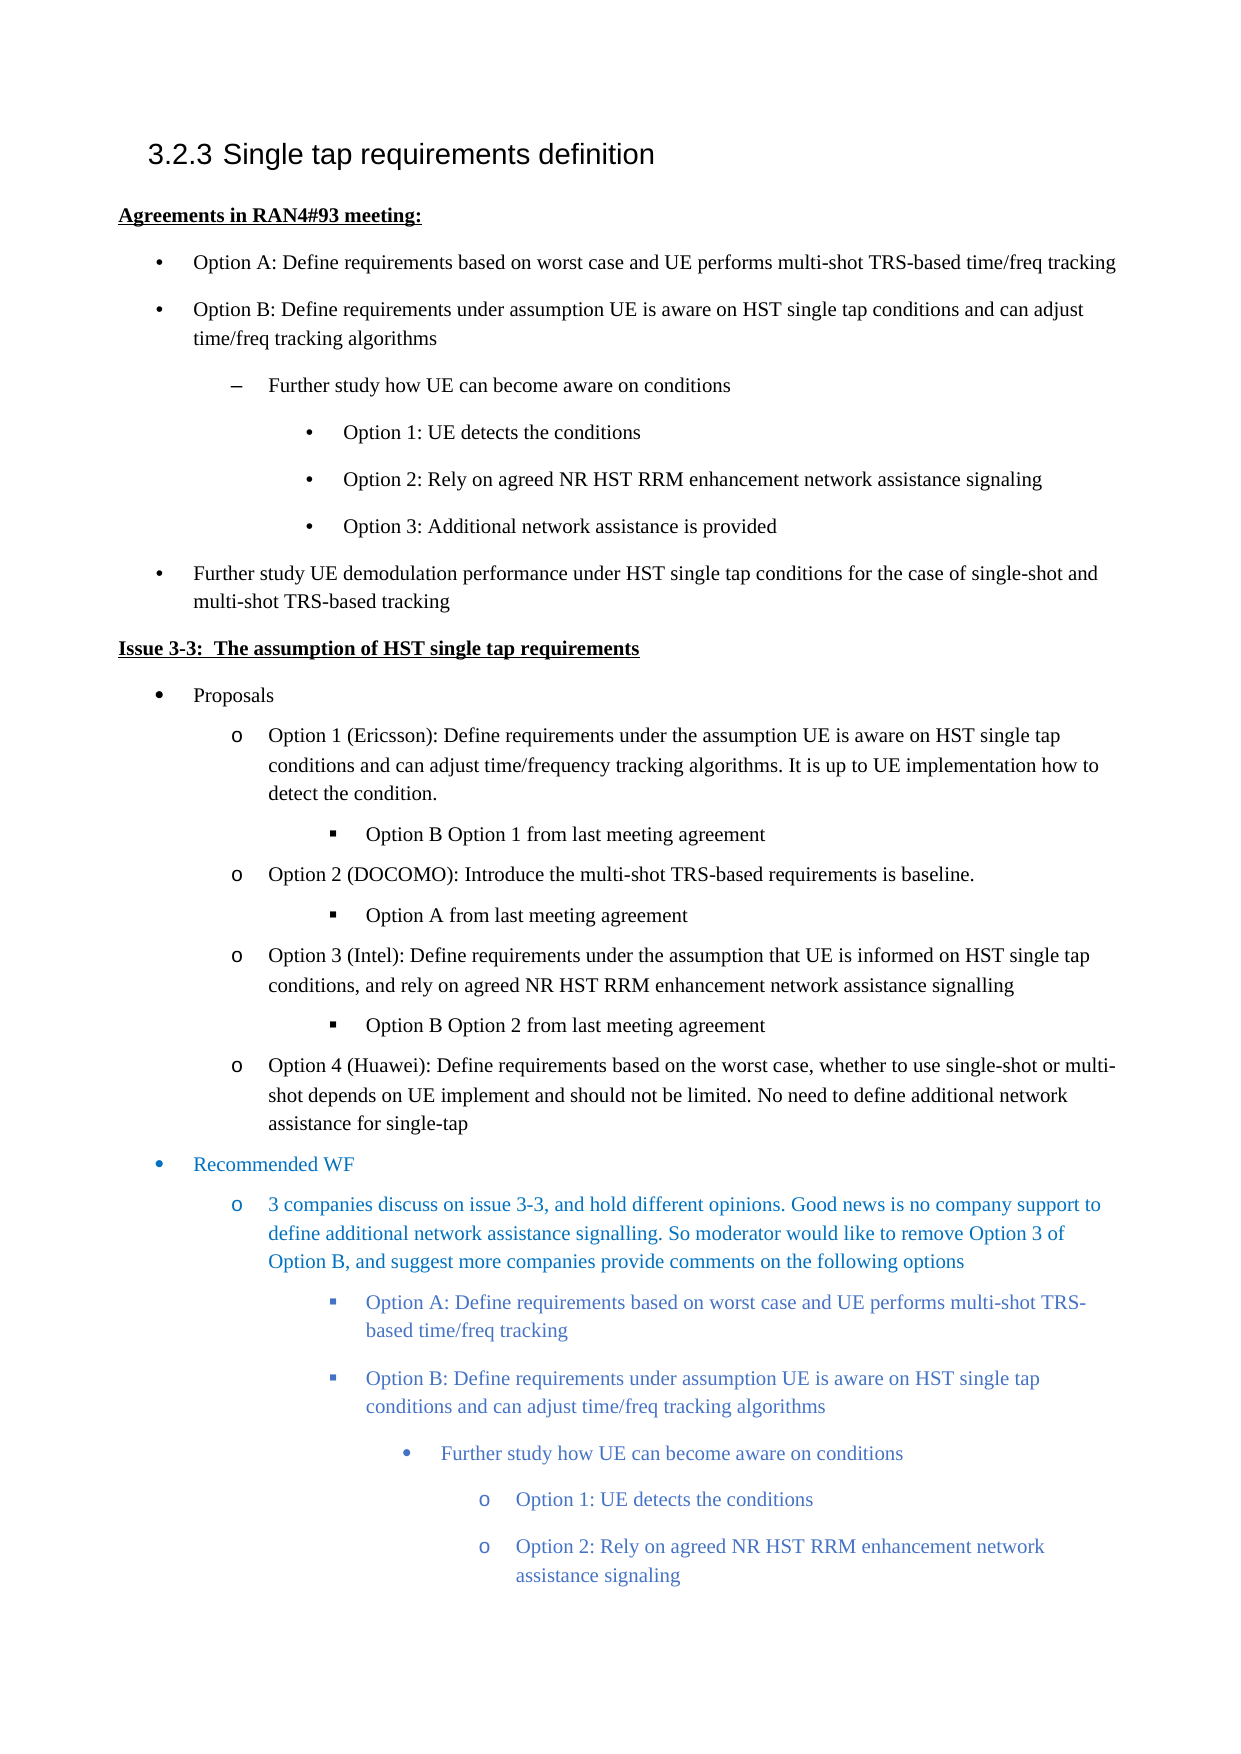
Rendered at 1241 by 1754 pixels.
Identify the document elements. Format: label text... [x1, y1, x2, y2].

list Option 4 (Huawei): Define requirements based on the worst case, whether to use single-shot or multi-shot depends on UE implement and should not be limited. No need to define additional network assistance for single-tap [231, 1052, 1122, 1137]
subtitle Single tap requirements definition [148, 126, 1122, 182]
list Option A: Define requirements based on worst case and UE performs multi-shot TRS-based time/freq tracking [156, 248, 1122, 276]
list Option 3: Additional network assistance is provided [306, 512, 1122, 540]
list Recommended WF [156, 1150, 1122, 1178]
list Further study how UE can become aware on conditions [231, 371, 1122, 399]
list Option 3 (Intel): Define requirements under the assumption that UE is informed on HST single tap conditions, and rely on agreed NR HST RRM enhancement network assistance signalling [231, 942, 1122, 999]
list Option 2: Rely on agreed NR HST RRM enhancement network assistance signaling [306, 465, 1122, 493]
list Option 1: UE detects the conditions [478, 1486, 1122, 1514]
list Option 1: UE detects the conditions [306, 418, 1122, 446]
list Option 2: Rely on agreed NR HST RRM enhancement network assistance signaling [478, 1533, 1122, 1590]
list Option 1 (Ericsson): Define requirements under the assumption UE is aware on HST single tap conditions and can adjust time/frequency tracking algorithms. It is up to UE implementation how to detect the condition. [231, 722, 1122, 807]
list Option A: Define requirements based on worst case and UE performs multi-shot TRS-based time/freq tracking [328, 1288, 1122, 1345]
text Agreements in RAN4#93 meeting: [118, 201, 1122, 229]
list Option B Option 1 from last meeting agreement [328, 820, 1122, 848]
list Option B: Define requirements under assumption UE is aware on HST single tap conditions and can adjust time/freq tracking algorithms [328, 1363, 1122, 1420]
list Further study UE demodulation performance under HST single tap conditions for the case of single-shot and multi-shot TRS-based tracking [156, 559, 1122, 616]
list Proposals [156, 681, 1122, 710]
text Issue 3-3: The assumption of HST single tap requirements [118, 634, 1122, 663]
list Option B Option 2 from last meeting agreement [328, 1011, 1122, 1040]
list Option A from last meeting agreement [328, 901, 1122, 930]
list 3 companies discuss on issue 3-3, and hold different opinions. Good news is no company support to define additional network assistance signalling. So moderator would like to remove Option 3 of Option B, and suggest more companies provide comments on the following options [231, 1191, 1122, 1276]
list Further study how UE can become aware on conditions [403, 1439, 1122, 1467]
list Option B: Define requirements under assumption UE is aware on HST single tap conditions and can adjust time/freq tracking algorithms [156, 295, 1122, 352]
list Option 2 (DOCOMO): Introduce the multi-shot TRS-based requirements is baseline. [231, 861, 1122, 889]
